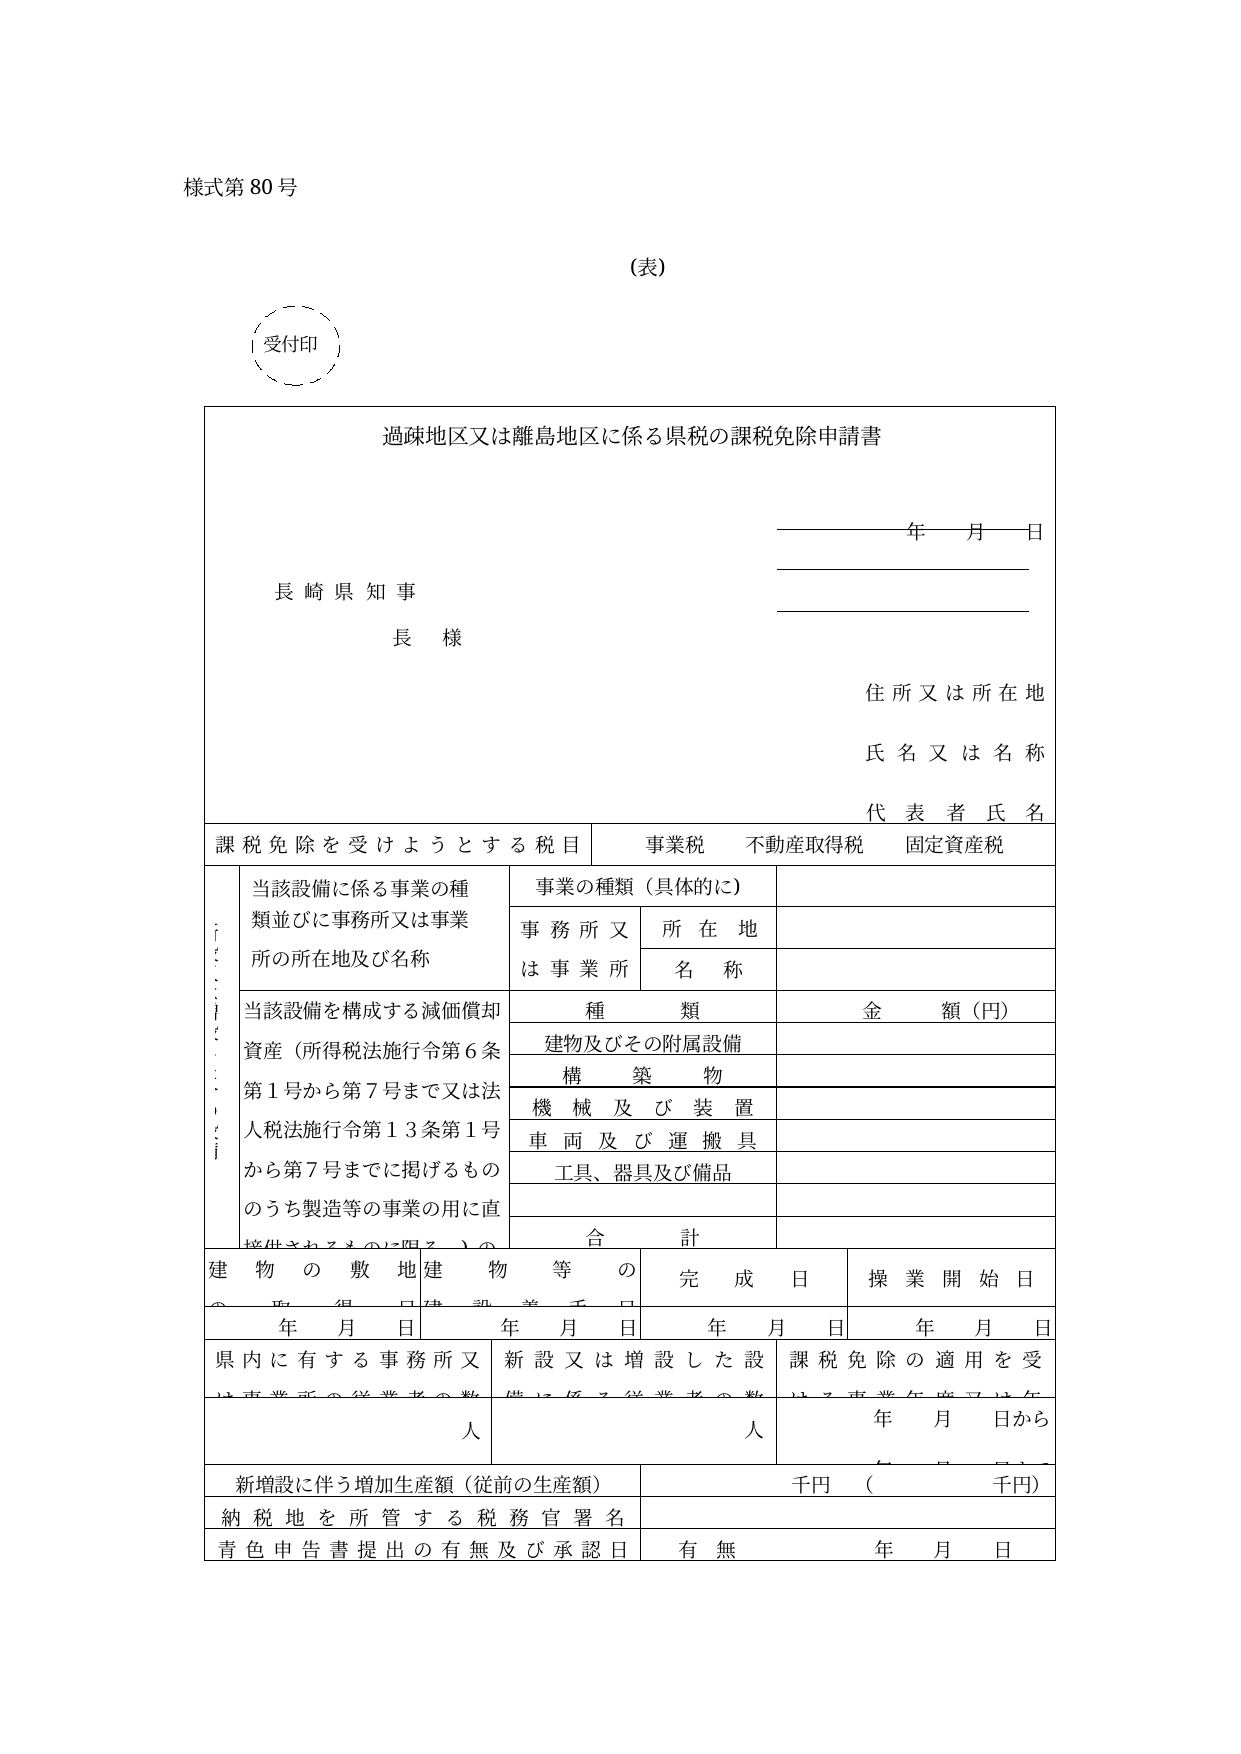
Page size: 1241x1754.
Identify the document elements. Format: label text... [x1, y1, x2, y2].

table_cell 年 月 日 [205, 1307, 420, 1338]
table_cell 年 月 日 [641, 1307, 847, 1338]
table_cell 有 無 年 月 日 [641, 1529, 1055, 1560]
table_cell [777, 866, 1055, 906]
table_cell 課税免除の適用を受 ける事業年度又は年 [777, 1340, 1055, 1397]
table_cell [777, 1152, 1055, 1183]
table_cell [777, 907, 1055, 948]
table_cell 当該設備を構成する減価償却 資産（所得税法施行令第６条 第１号から第７号まで又は法 人税法施行令第１３条第１号 から第７号までに掲げるもの のうち製造等の事業の用に直 接供されるものに限る。) の 取得価額 [240, 991, 509, 1248]
table_cell [777, 1184, 1055, 1216]
table_cell 年 月 日から 年 月 日まで [777, 1398, 1055, 1463]
table_cell 完 成 日 [641, 1249, 847, 1306]
text (表) [183, 248, 1058, 287]
table_cell 課税免除を受けようとする税目 [205, 824, 591, 864]
table_cell 建物の敷地 の取得日 [205, 1249, 420, 1306]
table_cell 納税地を所管する税務官署名 [205, 1497, 640, 1528]
table_cell [777, 1023, 1055, 1054]
table_cell 新設又は増設した設 備に係る従業者の数 [492, 1340, 776, 1397]
table_cell 操業開始日 [848, 1249, 1055, 1306]
table_cell [777, 1217, 1055, 1248]
table_cell 青色申告書提出の有無及び承認日 [205, 1529, 640, 1560]
table_cell 所 在 地 [641, 907, 776, 948]
table_cell 事業税 不動産取得税 固定資産税 [592, 824, 1055, 864]
table_cell [777, 1055, 1055, 1086]
table_cell 年 月 日 [421, 1307, 640, 1338]
table_cell 人 [492, 1398, 776, 1463]
table_cell 機械及び装置 [510, 1088, 776, 1119]
table_cell 県内に有する事務所又 は事業所の従業者の数 [205, 1340, 491, 1397]
table_cell [510, 1184, 776, 1216]
table_cell 金 額（円） [777, 991, 1055, 1022]
table_cell 人 [205, 1398, 491, 1463]
table_cell [777, 1120, 1055, 1151]
table_cell 建物及びその附属設備 [510, 1023, 776, 1054]
table_cell 新増設に伴う増加生産額（従前の生産額） [205, 1465, 640, 1496]
table_cell 新設又は増設した一の設備 [205, 866, 239, 1248]
table_cell [777, 949, 1055, 989]
table_cell [641, 1497, 1055, 1528]
table_cell 千円 （ 千円） [641, 1465, 1055, 1496]
text 様式第80号 [183, 167, 1058, 206]
table_cell 事業の種類（具体的に) [510, 866, 776, 906]
table_cell 名 称 [641, 949, 776, 989]
table_cell 建物等の 建設着手日 [421, 1249, 640, 1306]
table_cell 合 計 [510, 1217, 776, 1248]
table_cell 年 月 日 [848, 1307, 1055, 1338]
table_header 過疎地区又は離島地区に係る県税の課税免除申請書 年 月 日 長 崎 県 知 事 長 様 住 所 又 は 所 在 地 氏 名 又 は 名 称 代 表 者 氏 名 長崎県税条例施行規則第１６条の規定に基づき、過疎地区、離島地区 に係る 県税の課税免除を申請します。 [205, 407, 1055, 823]
table_cell 当該設備に係る事業の種 類並びに事務所又は事業 所の所在地及び名称 [240, 866, 509, 989]
table_cell 構 築 物 [510, 1055, 776, 1086]
table_cell 種 類 [510, 991, 776, 1022]
table_cell [777, 1088, 1055, 1119]
table_cell 車両及び運搬具 [510, 1120, 776, 1151]
table_cell 事務所又 は事業所 [510, 907, 640, 989]
table_cell 工具、器具及び備品 [510, 1152, 776, 1183]
